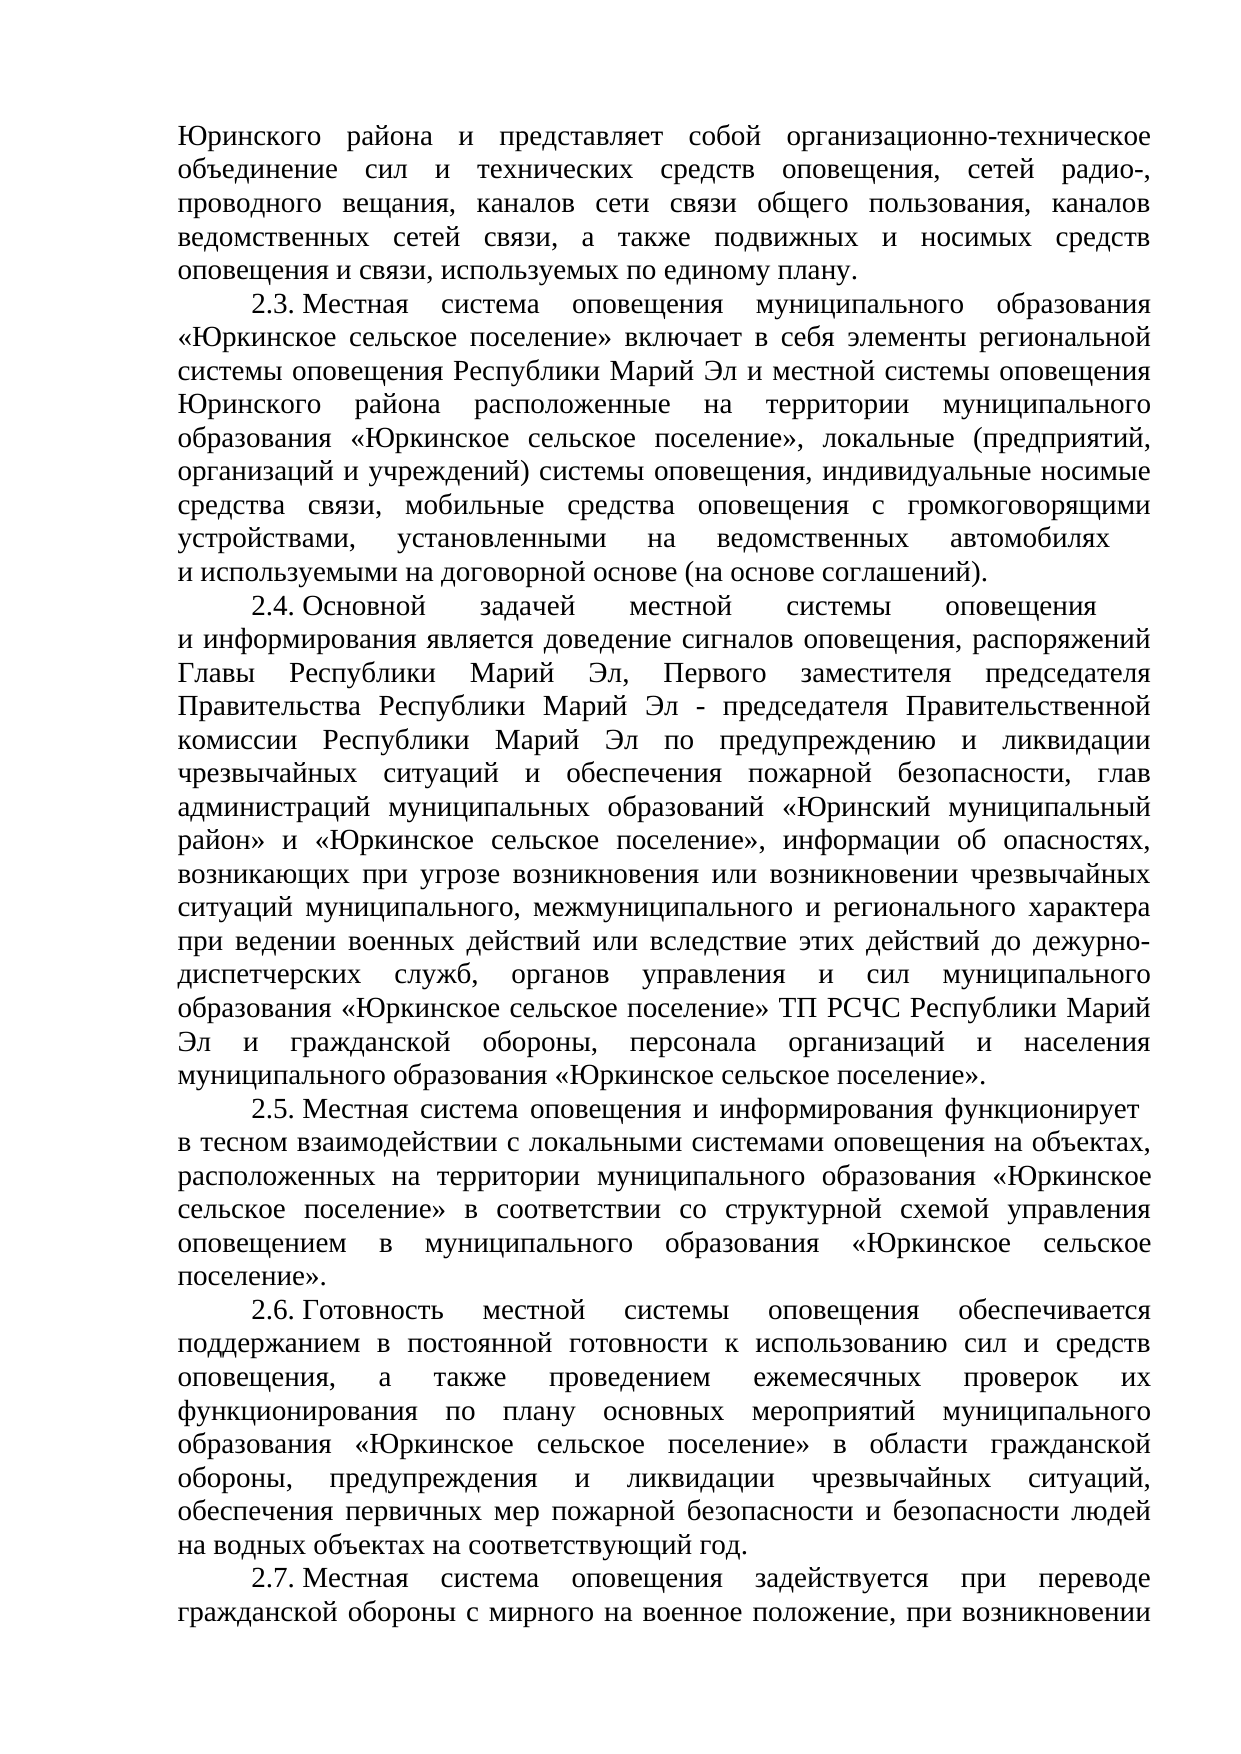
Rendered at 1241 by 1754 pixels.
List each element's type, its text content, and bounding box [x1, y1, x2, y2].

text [177, 118, 1152, 286]
text 2.4. Основной задачей местной системы оповещения и информирования является доведение сигналов оповещения, распоряжений Главы Республики Марий Эл, Первого заместителя председателя Правительства Республики Марий Эл - председателя Правительственной комиссии Республики Марий Эл по предупреждению и ликвидации чрезвычайных ситуаций и обеспечения пожарной безопасности, глав администраций муниципальных образований «Юринский муниципальный район» и «Юркинское сельское поселение», информации об опасностях, возникающих при угрозе возникновения или возникновении чрезвычайных ситуаций муниципального, межмуниципального и регионального характера при ведении военных действий или вследствие этих действий до дежурно-диспетчерских служб, органов управления и сил муниципального образования «Юркинское сельское поселение» ТП РСЧС Республики Марий Эл и гражданской обороны, персонала организаций и населения муниципального образования «Юркинское сельское поселение». [177, 588, 1152, 1091]
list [177, 1560, 1152, 1627]
list 2.6. Готовность местной системы оповещения обеспечивается поддержанием в постоянной готовности к использованию сил и средств оповещения, а также проведением ежемесячных проверок их функционирования по плану основных мероприятий муниципального образования «Юркинское сельское поселение» в области гражданской обороны, предупреждения и ликвидации чрезвычайных ситуаций, обеспечения первичных мер пожарной безопасности и безопасности людей на водных объектах на соответствующий год. [177, 1292, 1152, 1560]
list 2.5. Местная система оповещения и информирования функционирует в тесном взаимодействии с локальными системами оповещения на объектах, расположенных на территории муниципального образования «Юркинское сельское поселение» в соответствии со структурной схемой управления оповещением в муниципального образования «Юркинское сельское поселение». [177, 1091, 1152, 1292]
text 2.3. Местная система оповещения муниципального образования «Юркинское сельское поселение» включает в себя элементы региональной системы оповещения Республики Марий Эл и местной системы оповещения Юринского района расположенные на территории муниципального образования «Юркинское сельское поселение», локальные (предприятий, организаций и учреждений) системы оповещения, индивидуальные носимые средства связи, мобильные средства оповещения с громкоговорящими устройствами, установленными на ведомственных автомобилях и используемыми на договорной основе (на основе соглашений). [177, 286, 1152, 588]
